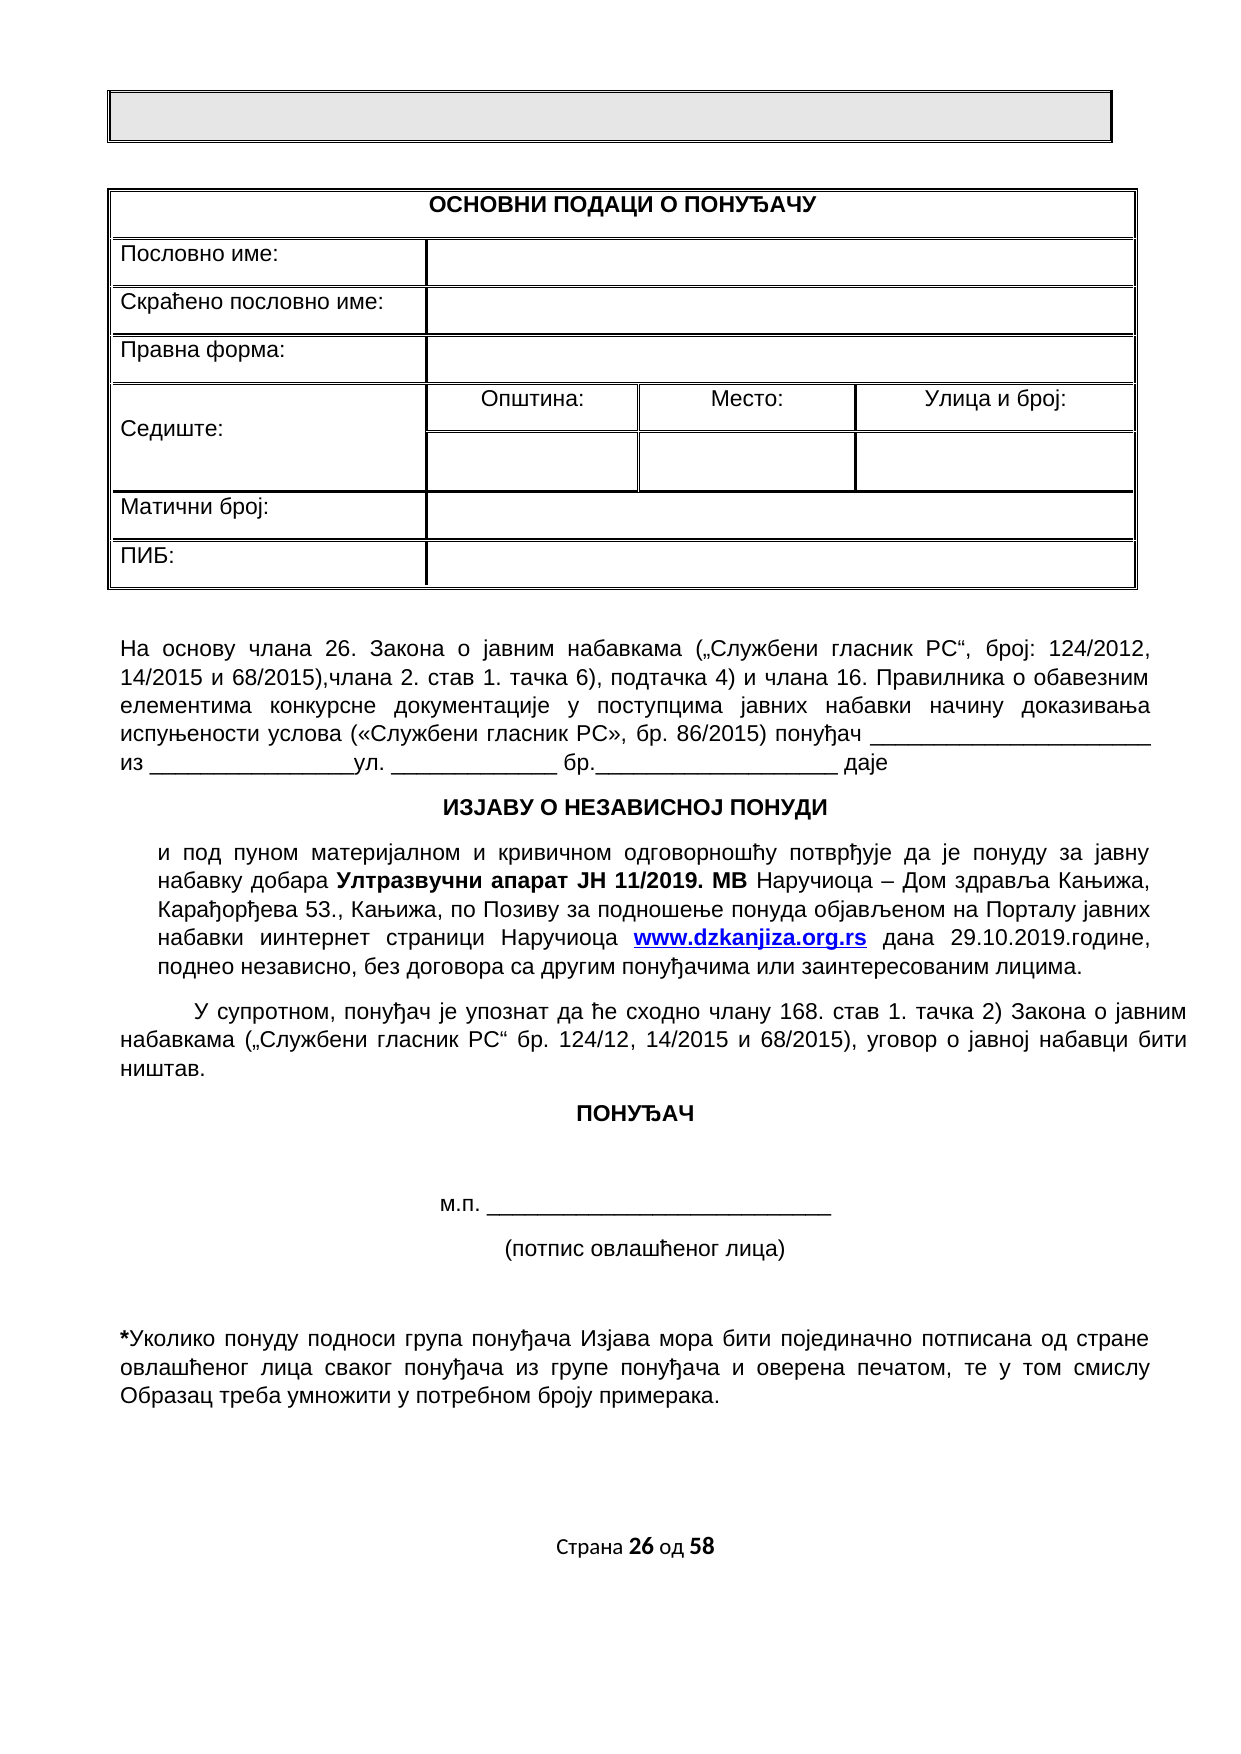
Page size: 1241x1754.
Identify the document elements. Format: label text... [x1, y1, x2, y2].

text и под пуном материјалном и кривичном одговорношћу потврђује да је понуду за јавну набавку добара Ултразвучни апарат ЈН 11/2019. МВ Наручиоца – Дом здравља Кањижа, Карађорђева 53., Кањижа, по Позиву за подношење понуда објављеном на Порталу јавних набавки иинтернет страници Наручиоца www.dzkanjiza.org.rs дана 29.10.2019.године, поднео независно, без договора са другим понуђачима или заинтересованим лицима. [157, 839, 1150, 979]
table_cell Пословно име: [111, 236, 426, 285]
text *Уколико понуду подноси група понуђача Изјава мора бити појединачно потписана од стране овлашћеног лица сваког понуђача из групе понуђача и оверена печатом, те у том смислу Образац треба умножити у потребном броју примерака. [120, 1325, 1150, 1408]
table_cell Општина: [428, 385, 637, 430]
text (потпис овлашћеног лица) [120, 1235, 1150, 1261]
table_cell Скраћено пословно име: [109, 285, 426, 333]
text У супротном, понуђач је упознат да ће сходно члану 168. став 1. тачка 2) Закона о јавним набавкама („Службени гласник РС“ бр. 124/12, 14/2015 и 68/2015), уговор о јавној набавци бити ништав. [120, 998, 1188, 1081]
table_cell Матични број: [111, 490, 425, 538]
text ИЗЈАВУ О НЕЗАВИСНОЈ ПОНУДИ [120, 794, 1150, 820]
table_header ОСНОВНИ ПОДАЦИ О ПОНУЂАЧУ [111, 192, 1134, 236]
table_cell Улица и број: [855, 381, 1135, 430]
table_cell [428, 333, 1135, 381]
table_cell [428, 490, 1134, 538]
text ПОНУЂАЧ [120, 1100, 1150, 1126]
table_cell [426, 538, 1135, 587]
table_cell Седиште: [111, 381, 425, 490]
table_cell [426, 236, 1135, 285]
table_cell ПИБ: [111, 538, 426, 587]
text м.п. ___________________________ [120, 1190, 1150, 1216]
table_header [111, 93, 1110, 140]
table_cell [855, 430, 1136, 490]
text На основу члана 26. Закона о јавним набавкама („Службени гласник РС“, број: 124/2012, 14/2015 и 68/2015),члана 2. став 1. тачка 6), подтачка 4) и члана 16. Правилника о обавезним елементима конкурсне документације у поступцима јавних набавки начину доказивања испуњености услова («Службени гласник РС», бр. 86/2015) понуђач ______________________ из ________________ул. _____________ бр.___________________ даје [120, 635, 1150, 775]
table_cell [640, 433, 854, 490]
table_cell Место: [640, 385, 854, 430]
table_cell [426, 285, 1136, 333]
table_cell [428, 433, 637, 490]
table_cell Правна форма: [111, 333, 425, 381]
